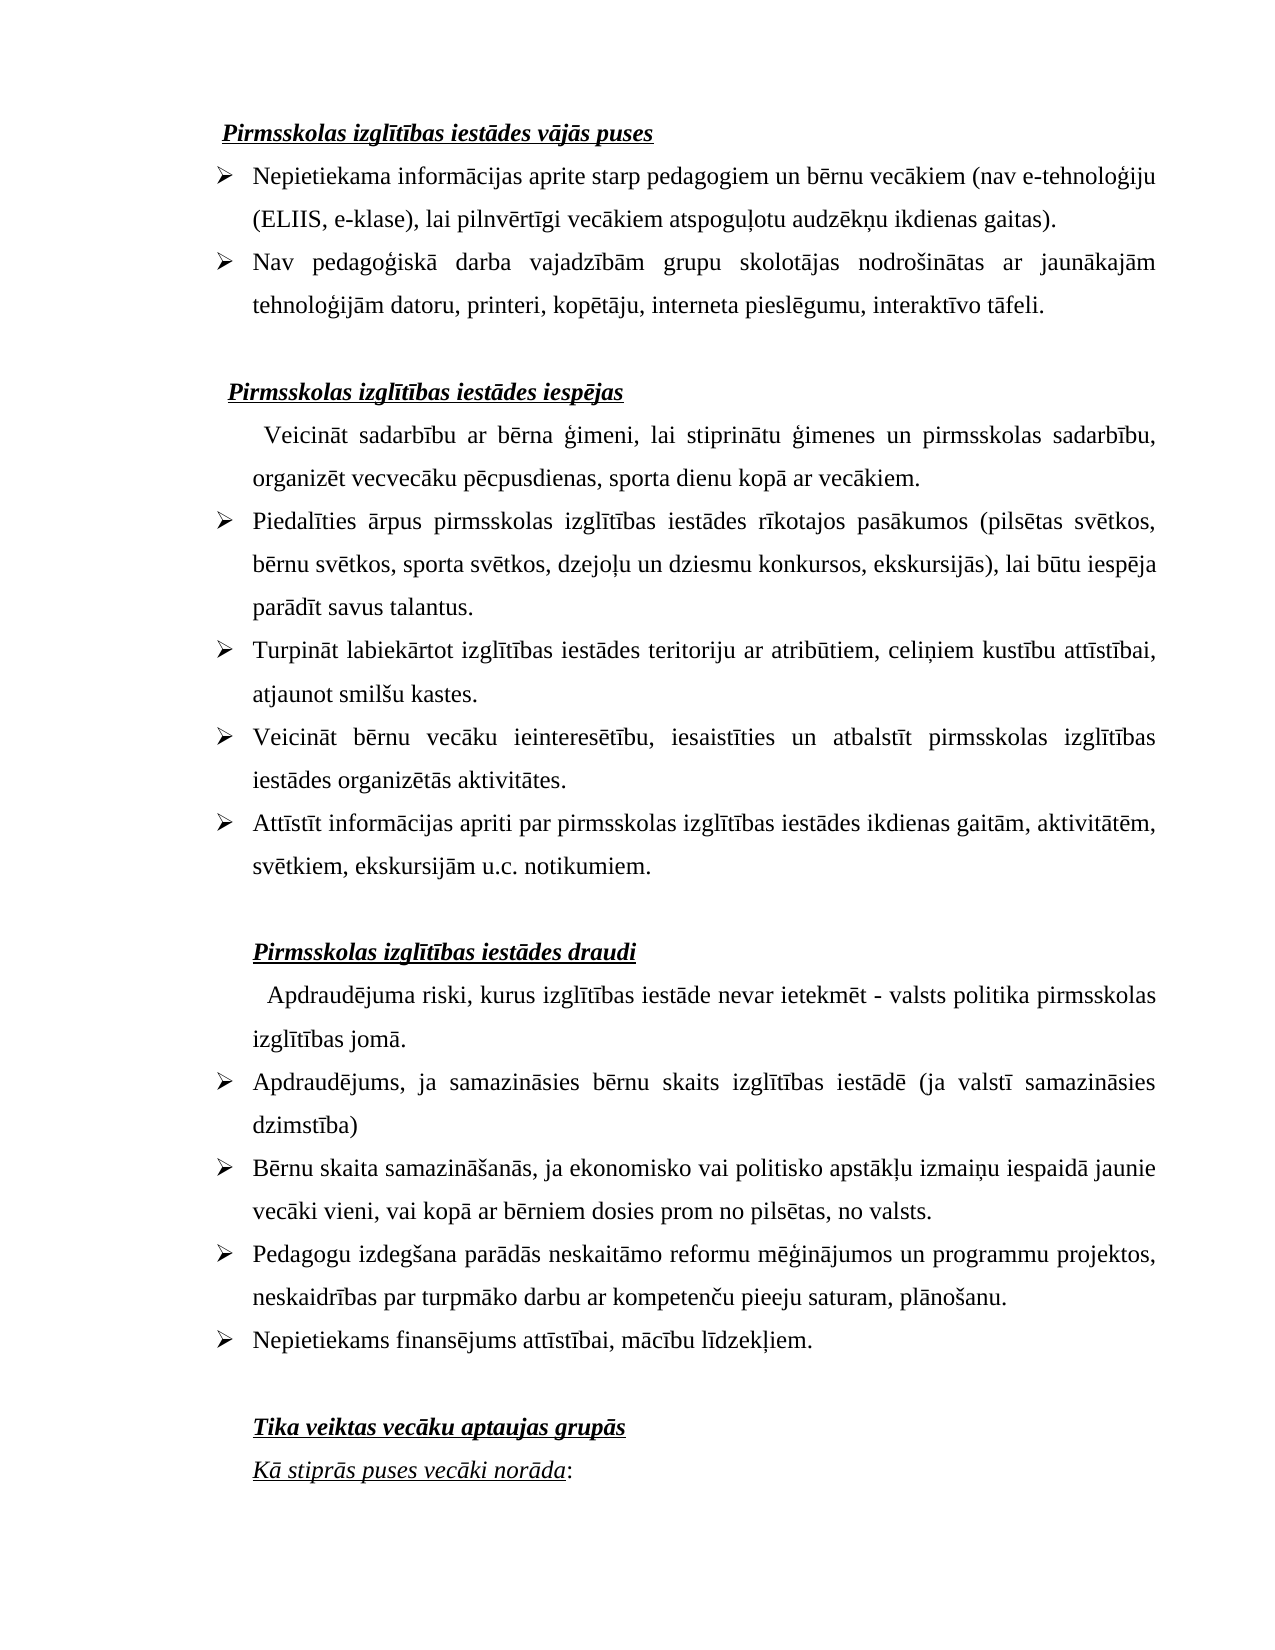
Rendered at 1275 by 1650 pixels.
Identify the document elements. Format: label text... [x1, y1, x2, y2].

text Pirmsskolas izglītības iestādes iespējas [215, 377, 1157, 406]
text Veicināt sadarbību ar bērna ģimeni, lai stiprinātu ģimenes un pirmsskolas sadarbību, organizēt vecvecāku pēcpusdienas, sporta dienu kopā ar vecākiem. [252, 420, 1157, 492]
list Nav pedagoģiskā darba vajadzībām grupu skolotājas nodrošinātas ar jaunākajām tehnoloģijām datoru, printeri, kopētāju, interneta pieslēgumu, interaktīvo tāfeli. [215, 247, 1157, 319]
text Tika veiktas vecāku aptaujas grupās [252, 1412, 1157, 1441]
text Apdraudējuma riski, kurus izglītības iestāde nevar ietekmēt - valsts politika pirmsskolas izglītības jomā. [252, 981, 1157, 1052]
text Pirmsskolas izglītības iestādes vājās puses [222, 118, 1157, 147]
list Bērnu skaita samazināšanās, ja ekonomisko vai politisko apstākļu izmaiņu iespaidā jaunie vecāki vieni, vai kopā ar bērniem dosies prom no pilsētas, no valsts. [215, 1153, 1157, 1225]
list Piedalīties ārpus pirmsskolas izglītības iestādes rīkotajos pasākumos (pilsētas svētkos, bērnu svētkos, sporta svētkos, dzejoļu un dziesmu konkursos, ekskursijās), lai būtu iespēja parādīt savus talantus. [215, 506, 1157, 621]
text Kā stiprās puses vecāki norāda: [252, 1455, 1157, 1484]
list Pedagogu izdegšana parādās neskaitāmo reformu mēģinājumos un programmu projektos, neskaidrības par turpmāko darbu ar kompetenču pieeju saturam, plānošanu. [215, 1239, 1157, 1311]
list Turpināt labiekārtot izglītības iestādes teritoriju ar atribūtiem, celiņiem kustību attīstībai, atjaunot smilšu kastes. [215, 636, 1157, 707]
list Nepietiekama informācijas aprite starp pedagogiem un bērnu vecākiem (nav e-tehnoloģiju (ELIIS, e-klase), lai pilnvērtīgi vecākiem atspoguļotu audzēkņu ikdienas gaitas). [215, 161, 1157, 233]
list Veicināt bērnu vecāku ieinteresētību, iesaistīties un atbalstīt pirmsskolas izglītības iestādes organizētās aktivitātes. [215, 722, 1157, 794]
list Apdraudējums, ja samazināsies bērnu skaits izglītības iestādē (ja valstī samazināsies dzimstība) [215, 1067, 1157, 1139]
text Pirmsskolas izglītības iestādes draudi [252, 937, 1157, 966]
list Attīstīt informācijas apriti par pirmsskolas izglītības iestādes ikdienas gaitām, aktivitātēm, svētkiem, ekskursijām u.c. notikumiem. [215, 808, 1157, 880]
list Nepietiekams finansējums attīstībai, mācību līdzekļiem. [215, 1326, 1157, 1354]
